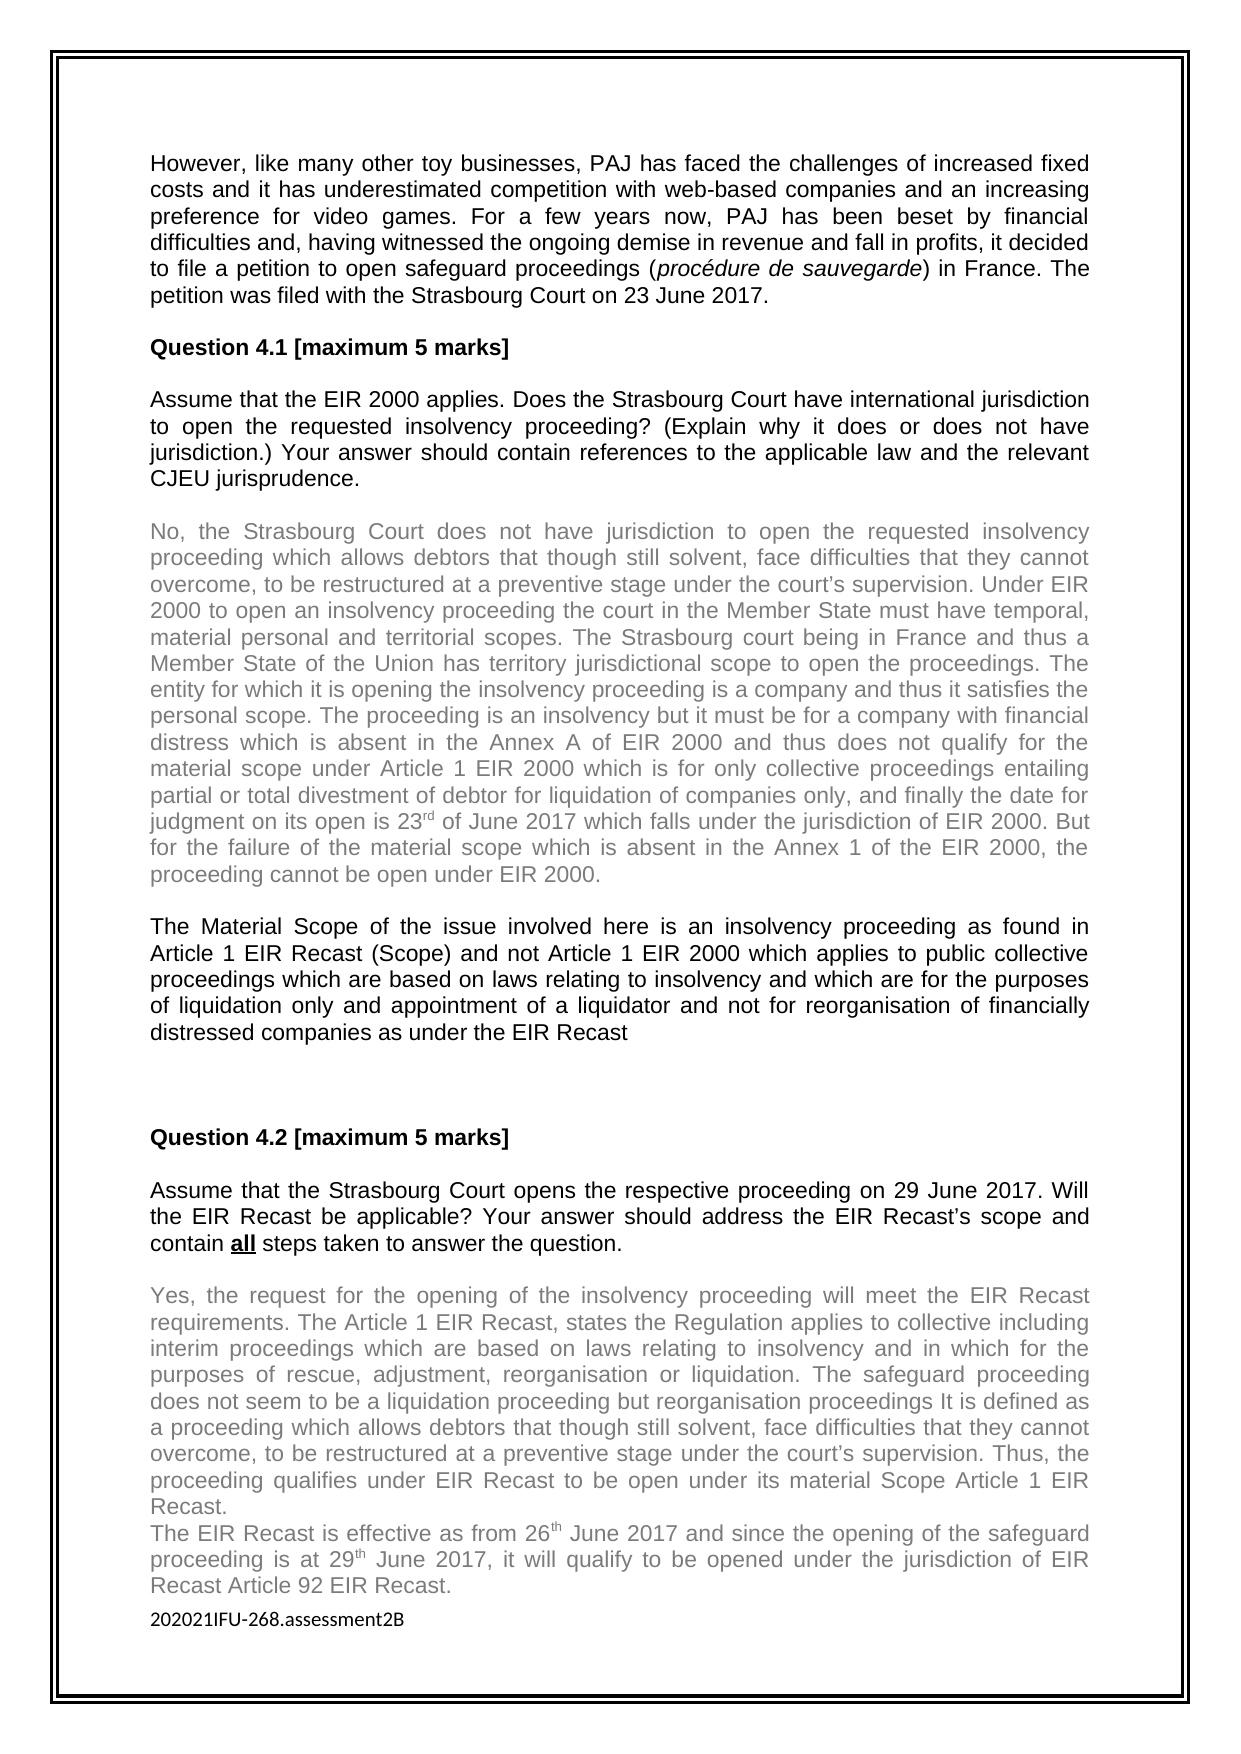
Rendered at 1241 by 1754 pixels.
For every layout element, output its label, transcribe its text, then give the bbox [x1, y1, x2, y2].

text No, the Strasbourg Court does not have jurisdiction to open the requested insolvency proceeding which allows debtors that though still solvent, face difficulties that they cannot overcome, to be restructured at a preventive stage under the court’s supervision. Under EIR 2000 to open an insolvency proceeding the court in the Member State must have temporal, material personal and territorial scopes. The Strasbourg court being in France and thus a Member State of the Union has territory jurisdictional scope to open the proceedings. The entity for which it is opening the insolvency proceeding is a company and thus it satisfies the personal scope. The proceeding is an insolvency but it must be for a company with financial distress which is absent in the Annex A of EIR 2000 and thus does not qualify for the material scope under Article 1 EIR 2000 which is for only collective proceedings entailing partial or total divestment of debtor for liquidation of companies only, and finally the date for judgment on its open is 23rd of June 2017 which falls under the jurisdiction of EIR 2000. But for the failure of the material scope which is absent in the Annex 1 of the EIR 2000, the proceeding cannot be open under EIR 2000. [150, 518, 1090, 887]
text Yes, the request for the opening of the insolvency proceeding will meet the EIR Recast requirements. The Article 1 EIR Recast, states the Regulation applies to collective including interim proceedings which are based on laws relating to insolvency and in which for the purposes of rescue, adjustment, reorganisation or liquidation. The safeguard proceeding does not seem to be a liquidation proceeding but reorganisation proceedings It is defined as a proceeding which allows debtors that though still solvent, face difficulties that they cannot overcome, to be restructured at a preventive stage under the court’s supervision. Thus, the proceeding qualifies under EIR Recast to be open under its material Scope Article 1 EIR Recast. [150, 1282, 1090, 1519]
text Assume that the Strasbourg Court opens the respective proceeding on 29 June 2017. Will the EIR Recast be applicable? Your answer should address the EIR Recast’s scope and contain all steps taken to answer the question. [150, 1177, 1090, 1256]
text The EIR Recast is effective as from 26th June 2017 and since the opening of the safeguard proceeding is at 29th June 2017, it will qualify to be opened under the jurisdiction of EIR Recast Article 92 EIR Recast. [150, 1519, 1090, 1598]
text The Material Scope of the issue involved here is an insolvency proceeding as found in Article 1 EIR Recast (Scope) and not Article 1 EIR 2000 which applies to public collective proceedings which are based on laws relating to insolvency and which are for the purposes of liquidation only and appointment of a liquidator and not for reorganisation of financially distressed companies as under the EIR Recast [150, 913, 1090, 1045]
text However, like many other toy businesses, PAJ has faced the challenges of increased fixed costs and it has underestimated competition with web-based companies and an increasing preference for video games. For a few years now, PAJ has been beset by financial difficulties and, having witnessed the ongoing demise in revenue and fall in profits, it decided to file a petition to open safeguard proceedings (procédure de sauvegarde) in France. The petition was filed with the Strasbourg Court on 23 June 2017. [150, 150, 1090, 308]
text Question 4.2 [maximum 5 marks] [150, 1124, 1090, 1151]
text Question 4.1 [maximum 5 marks] [150, 333, 1090, 360]
text Assume that the EIR 2000 applies. Does the Strasbourg Court have international jurisdiction to open the requested insolvency proceeding? (Explain why it does or does not have jurisdiction.) Your answer should contain references to the applicable law and the relevant CJEU jurisprudence. [150, 386, 1090, 492]
